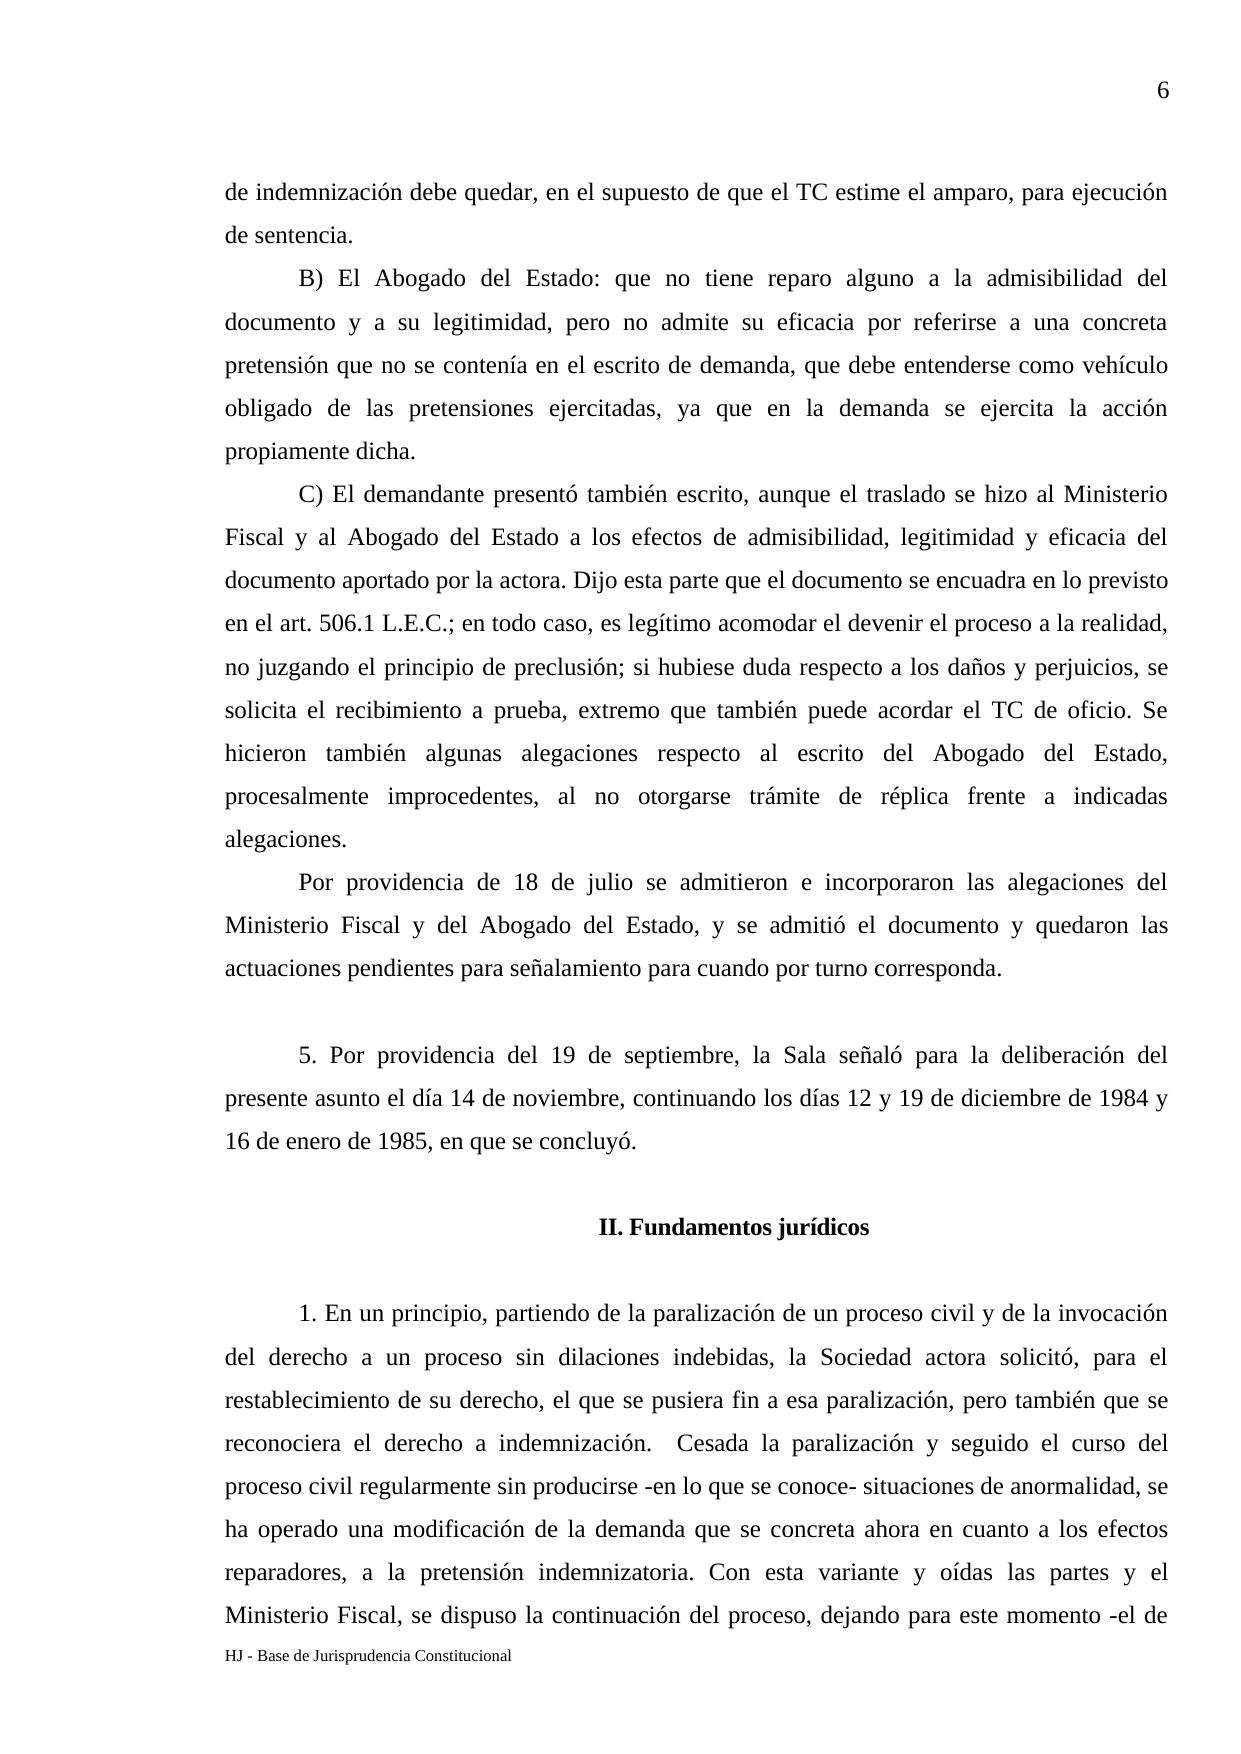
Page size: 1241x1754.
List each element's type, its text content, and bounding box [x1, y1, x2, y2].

text 5. Por providencia del 19 de septiembre, la Sala señaló para la deliberación del presente asunto el día 14 de noviembre, continuando los días 12 y 19 de diciembre de 1984 y 16 de enero de 1985, en que se concluyó. [224, 1040, 1169, 1155]
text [224, 177, 1169, 249]
text Por providencia de 18 de julio se admitieron e incorporaron las alegaciones del Ministerio Fiscal y del Abogado del Estado, y se admitió el documento y quedaron las actuaciones pendientes para señalamiento para cuando por turno corresponda. [224, 867, 1169, 982]
subtitle II. Fundamentos jurídicos [224, 1212, 1169, 1241]
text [224, 1298, 1169, 1629]
text C) El demandante presentó también escrito, aunque el traslado se hizo al Ministerio Fiscal y al Abogado del Estado a los efectos de admisibilidad, legitimidad y eficacia del documento aportado por la actora. Dijo esta parte que el documento se encuadra en lo previsto en el art. 506.1 L.E.C.; en todo caso, es legítimo acomodar el devenir el proceso a la realidad, no juzgando el principio de preclusión; si hubiese duda respecto a los daños y perjuicios, se solicita el recibimiento a prueba, extremo que también puede acordar el TC de oficio. Se hicieron también algunas alegaciones respecto al escrito del Abogado del Estado, procesalmente improcedentes, al no otorgarse trámite de réplica frente a indicadas alegaciones. [224, 479, 1169, 853]
text B) El Abogado del Estado: que no tiene reparo alguno a la admisibilidad del documento y a su legitimidad, pero no admite su eficacia por referirse a una concreta pretensión que no se contenía en el escrito de demanda, que debe entenderse como vehículo obligado de las pretensiones ejercitadas, ya que en la demanda se ejercita la acción propiamente dicha. [224, 263, 1169, 465]
